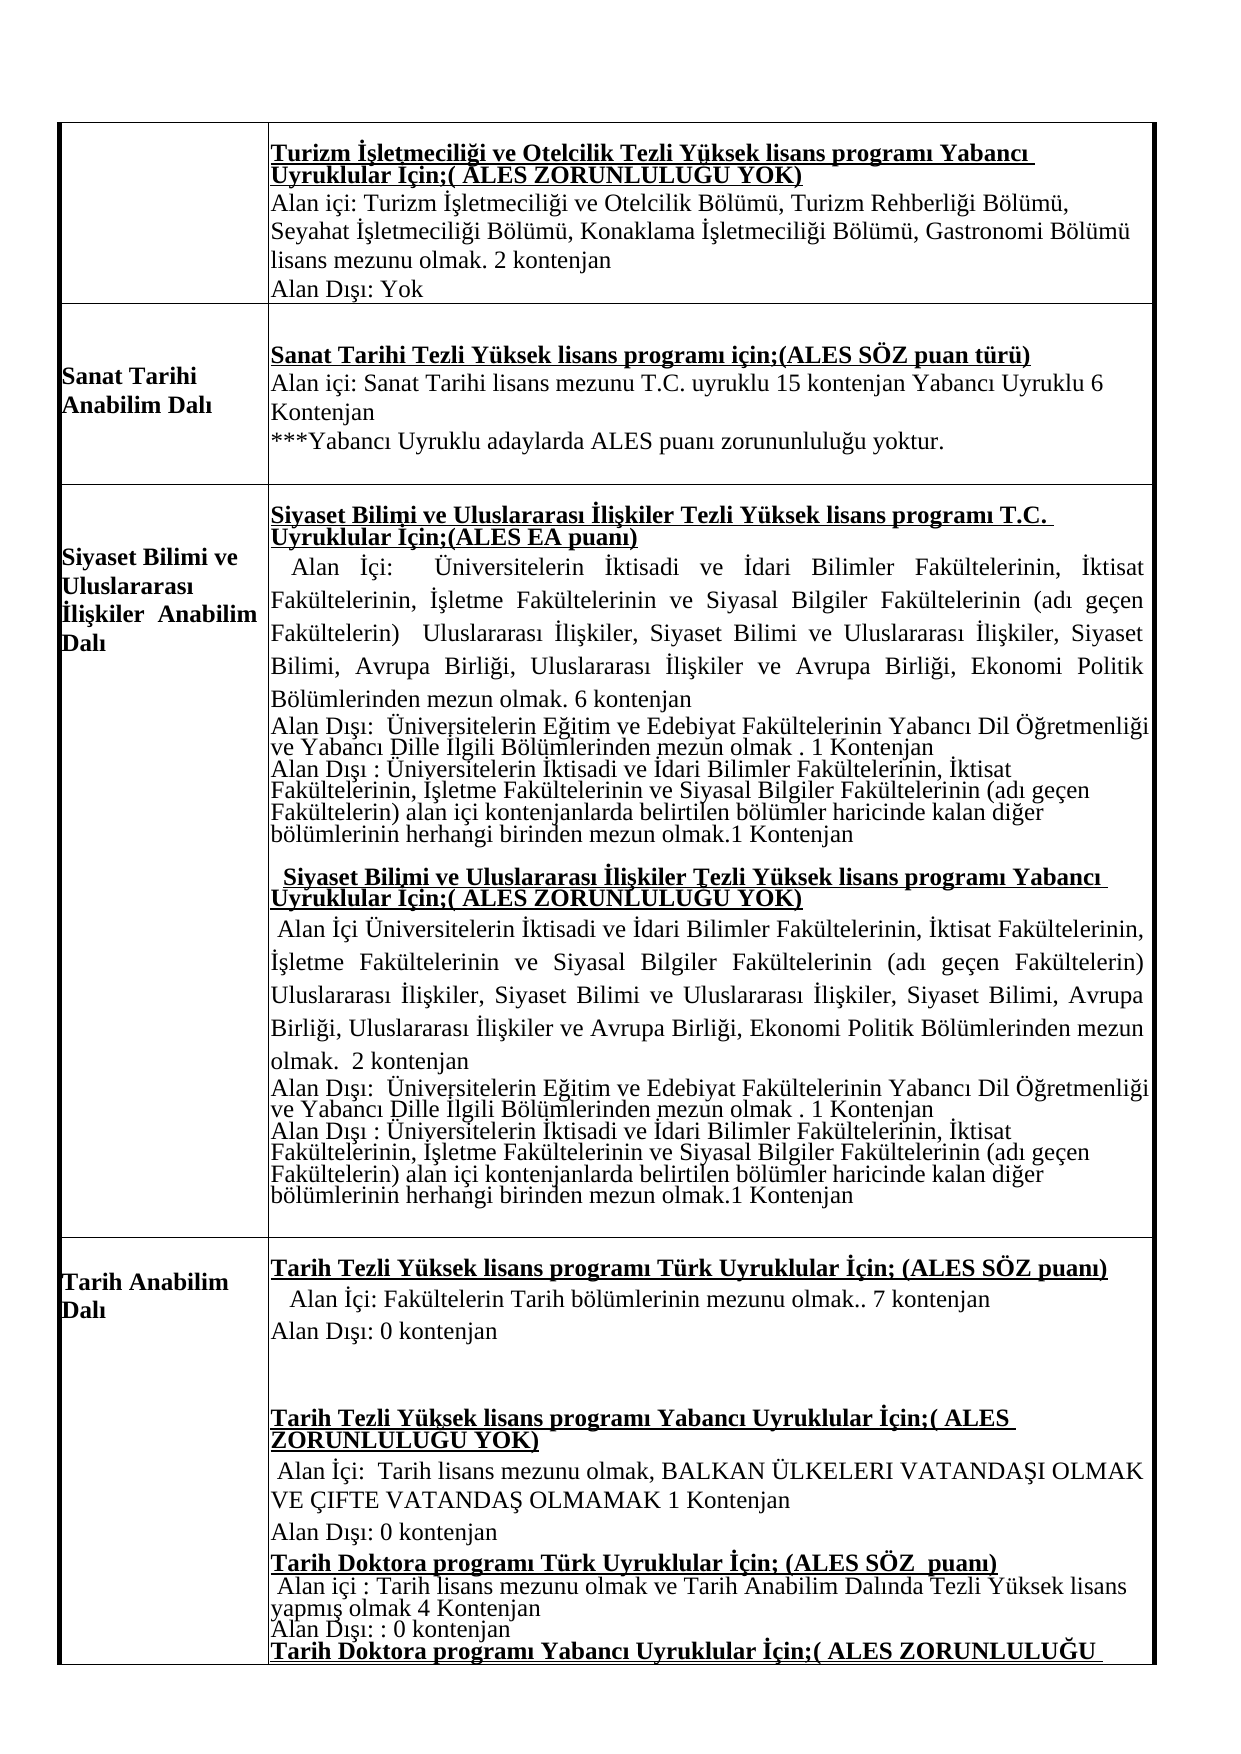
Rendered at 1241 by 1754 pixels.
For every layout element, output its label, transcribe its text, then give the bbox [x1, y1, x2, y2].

table_cell Sanat Tarihi Anabilim Dalı [62, 304, 268, 483]
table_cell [269, 123, 1152, 303]
table_cell Siyaset Bilimi ve Uluslararası İlişkiler Anabilim Dalı [62, 485, 268, 1237]
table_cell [269, 1238, 1152, 1663]
table_cell Sanat Tarihi Tezli Yüksek lisans programı için;(ALES SÖZ puan türü) Alan içi: Sanat Tarihi lisans mezunu T.C. uyruklu 15 kontenjan Yabancı Uyruklu 6 Kontenjan ***Yabancı Uyruklu adaylarda ALES puanı zorununluluğu yoktur. [269, 304, 1152, 483]
table_cell Siyaset Bilimi ve Uluslararası İlişkiler Tezli Yüksek lisans programı T.C. Uyruklular İçin;(ALES EA puanı) Alan İçi: Üniversitelerin İktisadi ve İdari Bilimler Fakültelerinin, İktisat Fakültelerinin, İşletme Fakültelerinin ve Siyasal Bilgiler Fakültelerinin (adı geçen Fakültelerin) Uluslararası İlişkiler, Siyaset Bilimi ve Uluslararası İlişkiler, Siyaset Bilimi, Avrupa Birliği, Uluslararası İlişkiler ve Avrupa Birliği, Ekonomi Politik Bölümlerinden mezun olmak. 6 kontenjan Alan Dışı: Üniversitelerin Eğitim ve Edebiyat Fakültelerinin Yabancı Dil Öğretmenliği ve Yabancı Dille İlgili Bölümlerinden mezun olmak . 1 Kontenjan Alan Dışı : Üniversitelerin İktisadi ve İdari Bilimler Fakültelerinin, İktisat Fakültelerinin, İşletme Fakültelerinin ve Siyasal Bilgiler Fakültelerinin (adı geçen Fakültelerin) alan içi kontenjanlarda belirtilen bölümler haricinde kalan diğer bölümlerinin herhangi birinden mezun olmak.1 Kontenjan Siyaset Bilimi ve Uluslararası İlişkiler Tezli Yüksek lisans programı Yabancı Uyruklular İçin;( ALES ZORUNLULUĞU YOK) Alan İçi Üniversitelerin İktisadi ve İdari Bilimler Fakültelerinin, İktisat Fakültelerinin, İşletme Fakültelerinin ve Siyasal Bilgiler Fakültelerinin (adı geçen Fakültelerin) Uluslararası İlişkiler, Siyaset Bilimi ve Uluslararası İlişkiler, Siyaset Bilimi, Avrupa Birliği, Uluslararası İlişkiler ve Avrupa Birliği, Ekonomi Politik Bölümlerinden mezun olmak. 2 kontenjan Alan Dışı: Üniversitelerin Eğitim ve Edebiyat Fakültelerinin Yabancı Dil Öğretmenliği ve Yabancı Dille İlgili Bölümlerinden mezun olmak . 1 Kontenjan Alan Dışı : Üniversitelerin İktisadi ve İdari Bilimler Fakültelerinin, İktisat Fakültelerinin, İşletme Fakültelerinin ve Siyasal Bilgiler Fakültelerinin (adı geçen Fakültelerin) alan içi kontenjanlarda belirtilen bölümler haricinde kalan diğer bölümlerinin herhangi birinden mezun olmak.1 Kontenjan [269, 485, 1152, 1237]
table_cell Tarih Anabilim Dalı [62, 1238, 268, 1663]
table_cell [62, 123, 268, 303]
